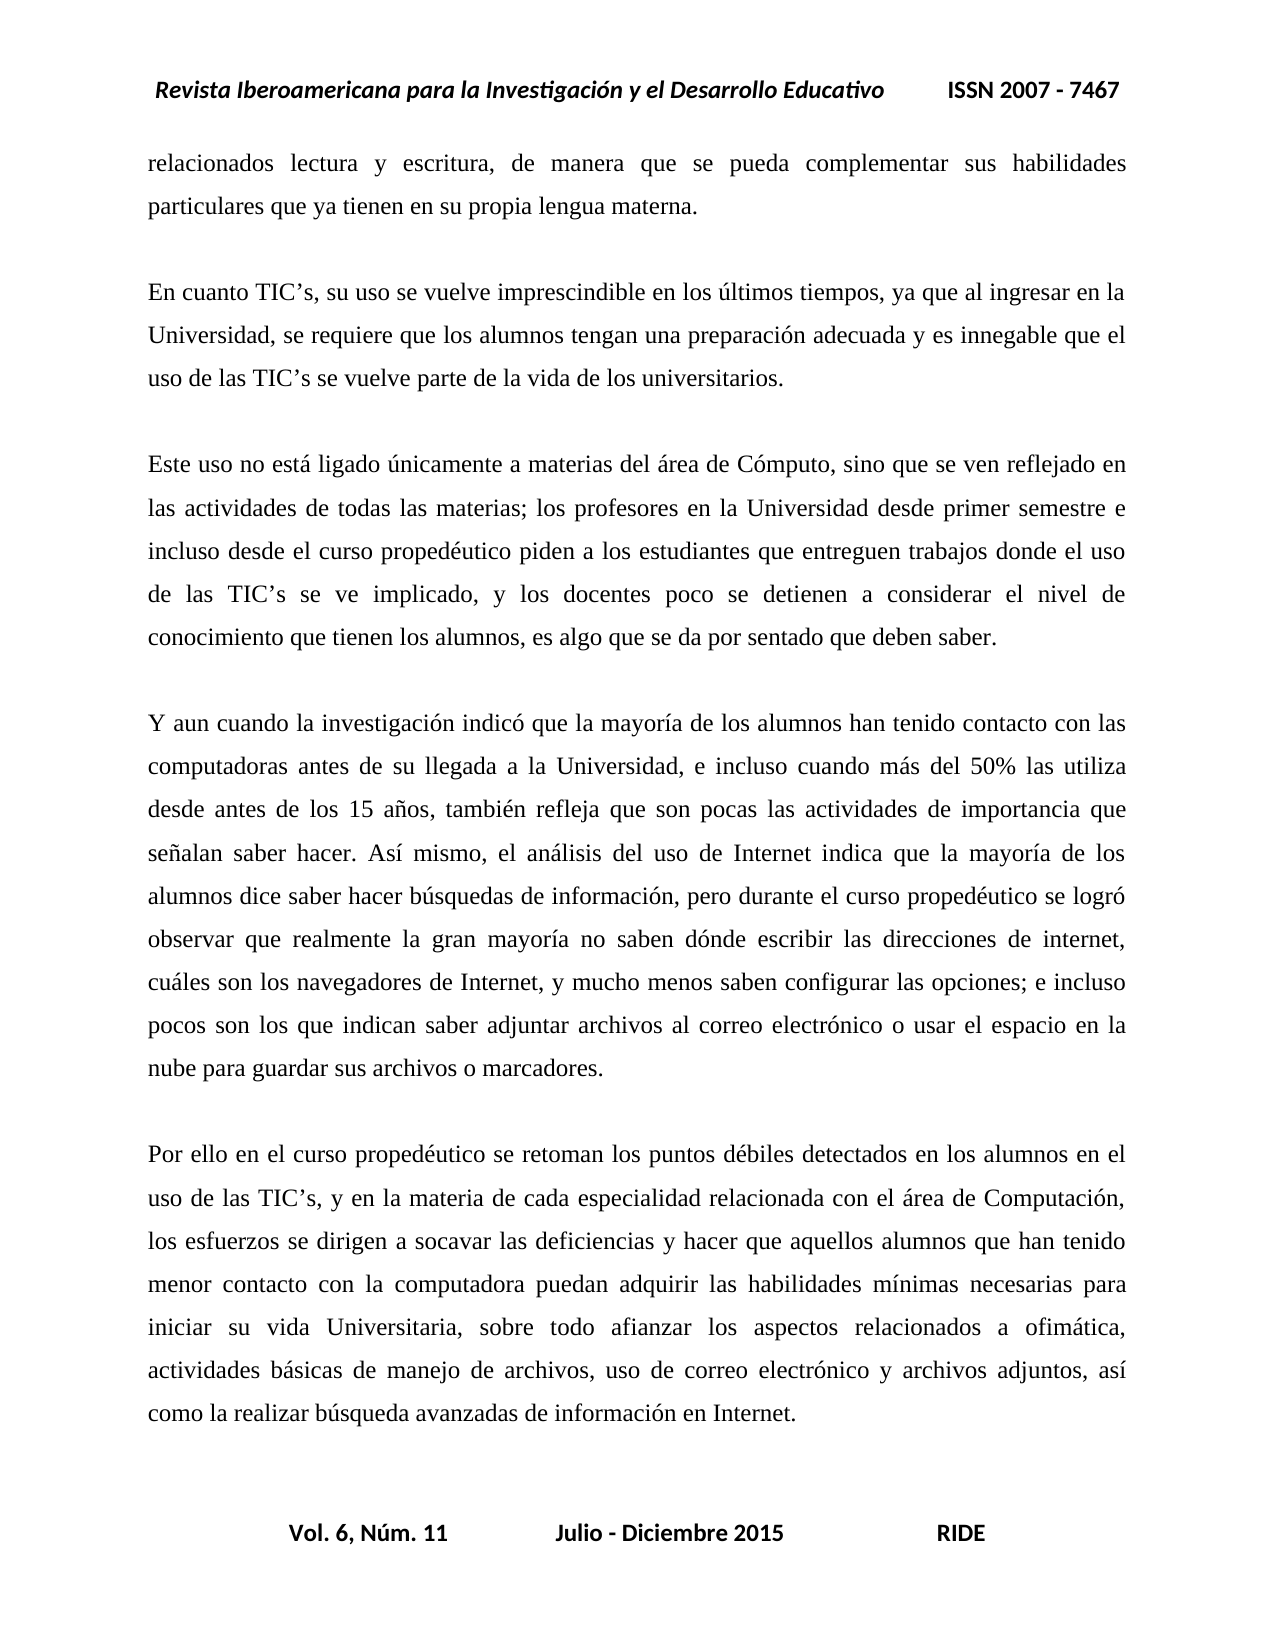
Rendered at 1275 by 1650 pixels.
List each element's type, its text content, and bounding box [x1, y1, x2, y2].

text Y aun cuando la investigación indicó que la mayoría de los alumnos han tenido contacto con las computadoras antes de su llegada a la Universidad, e incluso cuando más del 50% las utiliza desde antes de los 15 años, también refleja que son pocas las actividades de importancia que señalan saber hacer. Así mismo, el análisis del uso de Internet indica que la mayoría de los alumnos dice saber hacer búsquedas de información, pero durante el curso propedéutico se logró observar que realmente la gran mayoría no saben dónde escribir las direcciones de internet, cuáles son los navegadores de Internet, y mucho menos saben configurar las opciones; e incluso pocos son los que indican saber adjuntar archivos al correo electrónico o usar el espacio en la nube para guardar sus archivos o marcadores. [148, 708, 1127, 1082]
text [148, 148, 1127, 219]
text Por ello en el curso propedéutico se retoman los puntos débiles detectados en los alumnos en el uso de las TIC’s, y en la materia de cada especialidad relacionada con el área de Computación, los esfuerzos se dirigen a socavar las deficiencias y hacer que aquellos alumnos que han tenido menor contacto con la computadora puedan adquirir las habilidades mínimas necesarias para iniciar su vida Universitaria, sobre todo afianzar los aspectos relacionados a ofimática, actividades básicas de manejo de archivos, uso de correo electrónico y archivos adjuntos, así como la realizar búsqueda avanzadas de información en Internet. [148, 1139, 1127, 1427]
text En cuanto TIC’s, su uso se vuelve imprescindible en los últimos tiempos, ya que al ingresar en la Universidad, se requiere que los alumnos tengan una preparación adecuada y es innegable que el uso de las TIC’s se vuelve parte de la vida de los universitarios. [148, 277, 1127, 392]
text Este uso no está ligado únicamente a materias del área de Cómputo, sino que se ven reflejado en las actividades de todas las materias; los profesores en la Universidad desde primer semestre e incluso desde el curso propedéutico piden a los estudiantes que entreguen trabajos donde el uso de las TIC’s se ve implicado, y los docentes poco se detienen a considerar el nivel de conocimiento que tienen los alumnos, es algo que se da por sentado que deben saber. [148, 449, 1127, 651]
